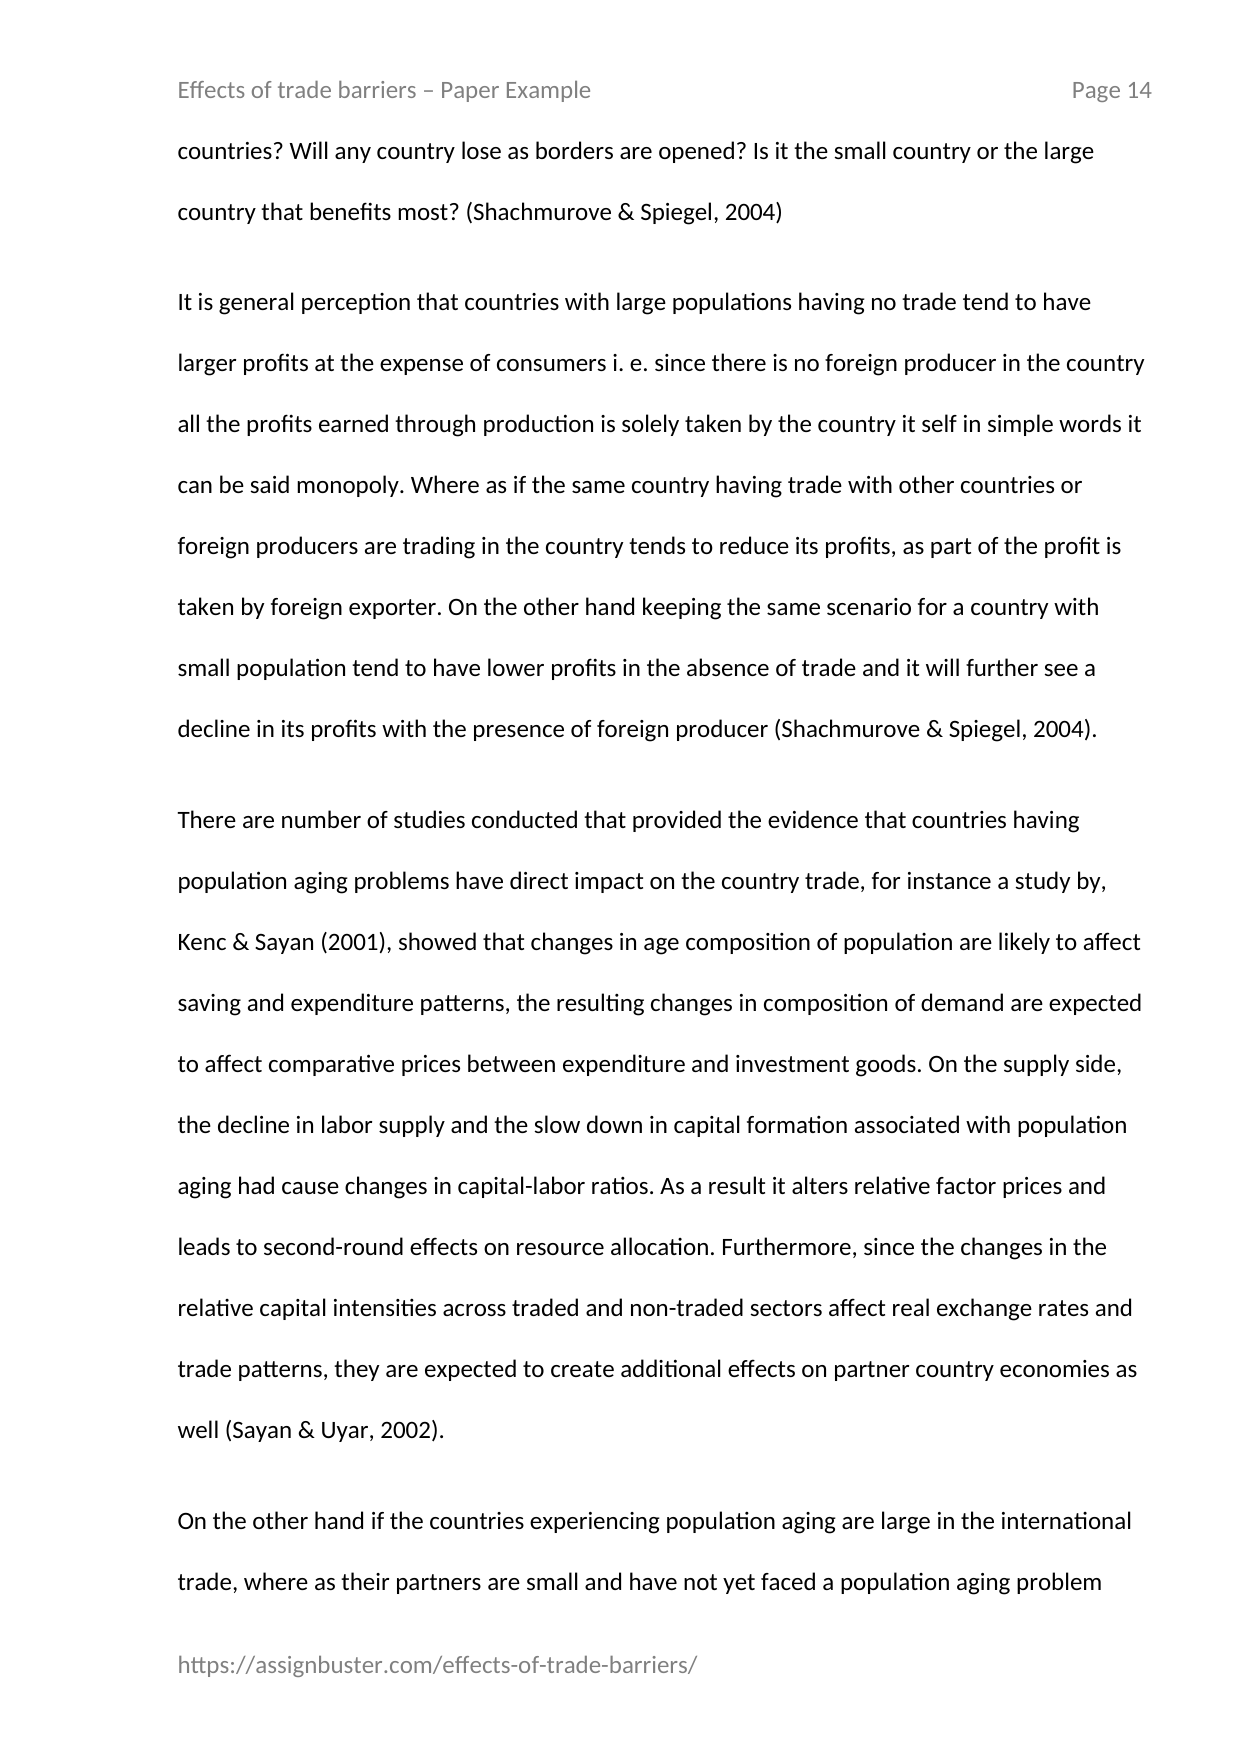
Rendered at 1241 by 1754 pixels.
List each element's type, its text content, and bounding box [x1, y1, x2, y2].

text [177, 135, 1152, 226]
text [177, 1505, 1152, 1597]
text It is general perception that countries with large populations having no trade tend to have larger profits at the expense of consumers i. e. since there is no foreign producer in the country all the profits earned through production is solely taken by the country it self in simple words it can be said monopoly. Where as if the same country having trade with other countries or foreign producers are trading in the country tends to reduce its profits, as part of the profit is taken by foreign exporter. On the other hand keeping the same scenario for a country with small population tend to have lower profits in the absence of trade and it will further see a decline in its profits with the presence of foreign producer (Shachmurove & Spiegel, 2004). [177, 286, 1152, 744]
text There are number of studies conducted that provided the evidence that countries having population aging problems have direct impact on the country trade, for instance a study by, Kenc & Sayan (2001), showed that changes in age composition of population are likely to affect saving and expenditure patterns, the resulting changes in composition of demand are expected to affect comparative prices between expenditure and investment goods. On the supply side, the decline in labor supply and the slow down in capital formation associated with population aging had cause changes in capital-labor ratios. As a result it alters relative factor prices and leads to second-round effects on resource allocation. Furthermore, since the changes in the relative capital intensities across traded and non-traded sectors affect real exchange rates and trade patterns, they are expected to create additional effects on partner country economies as well (Sayan & Uyar, 2002). [177, 804, 1152, 1445]
